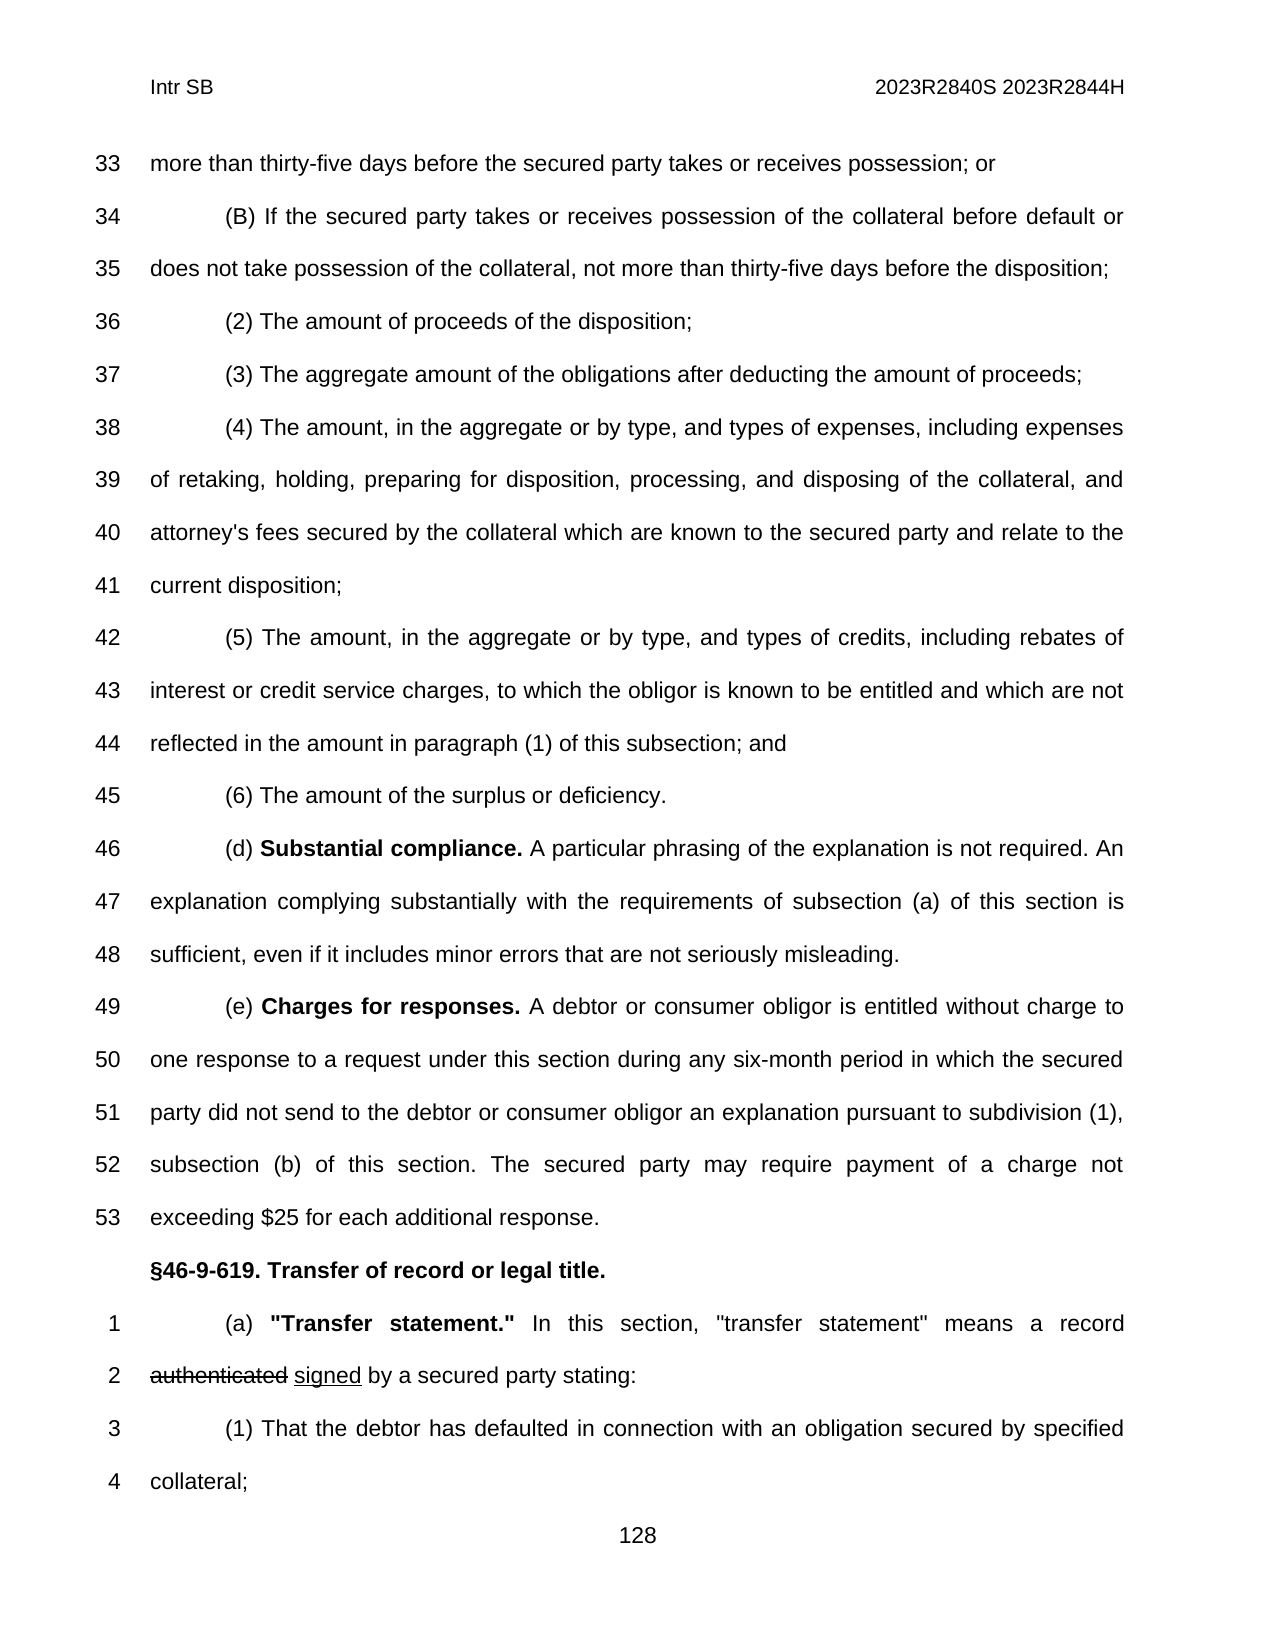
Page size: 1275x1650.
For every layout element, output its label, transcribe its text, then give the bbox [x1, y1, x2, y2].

text (5) The amount, in the aggregate or by type, and types of credits, including rebates of interest or credit service charges, to which the obligor is known to be entitled and which are not reflected in the amount in paragraph (1) of this subsection; and [150, 624, 1125, 756]
subtitle §46-9-619. Transfer of record or legal title. [150, 1257, 1125, 1283]
text (6) The amount of the surplus or deficiency. [150, 782, 1125, 809]
text (B) If the secured party takes or receives possession of the collateral before default or does not take possession of the collateral, not more than thirty-five days before the disposition; [150, 203, 1125, 282]
text (e) Charges for responses. A debtor or consumer obligor is entitled without charge to one response to a request under this section during any six-month period in which the secured party did not send to the debtor or consumer obligor an explanation pursuant to subdivision (1), subsection (b) of this section. The secured party may require payment of a charge not exceeding $25 for each additional response. [150, 993, 1125, 1231]
text (4) The amount, in the aggregate or by type, and types of expenses, including expenses of retaking, holding, preparing for disposition, processing, and disposing of the collateral, and attorneys fees secured by the collateral which are known to the secured party and relate to the current disposition; [150, 413, 1125, 598]
text (d) Substantial compliance. A particular phrasing of the explanation is not required. An explanation complying substantially with the requirements of subsection (a) of this section is sufficient, even if it includes minor errors that are not seriously misleading. [150, 835, 1125, 967]
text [150, 150, 1125, 176]
text (2) The amount of proceeds of the disposition; [150, 308, 1125, 334]
text (1) That the debtor has defaulted in connection with an obligation secured by specified collateral; [150, 1415, 1125, 1494]
text (a) "Transfer statement." In this section, "transfer statement" means a record authenticated signed by a secured party stating: [150, 1309, 1125, 1389]
text (3) The aggregate amount of the obligations after deducting the amount of proceeds; [150, 361, 1125, 387]
